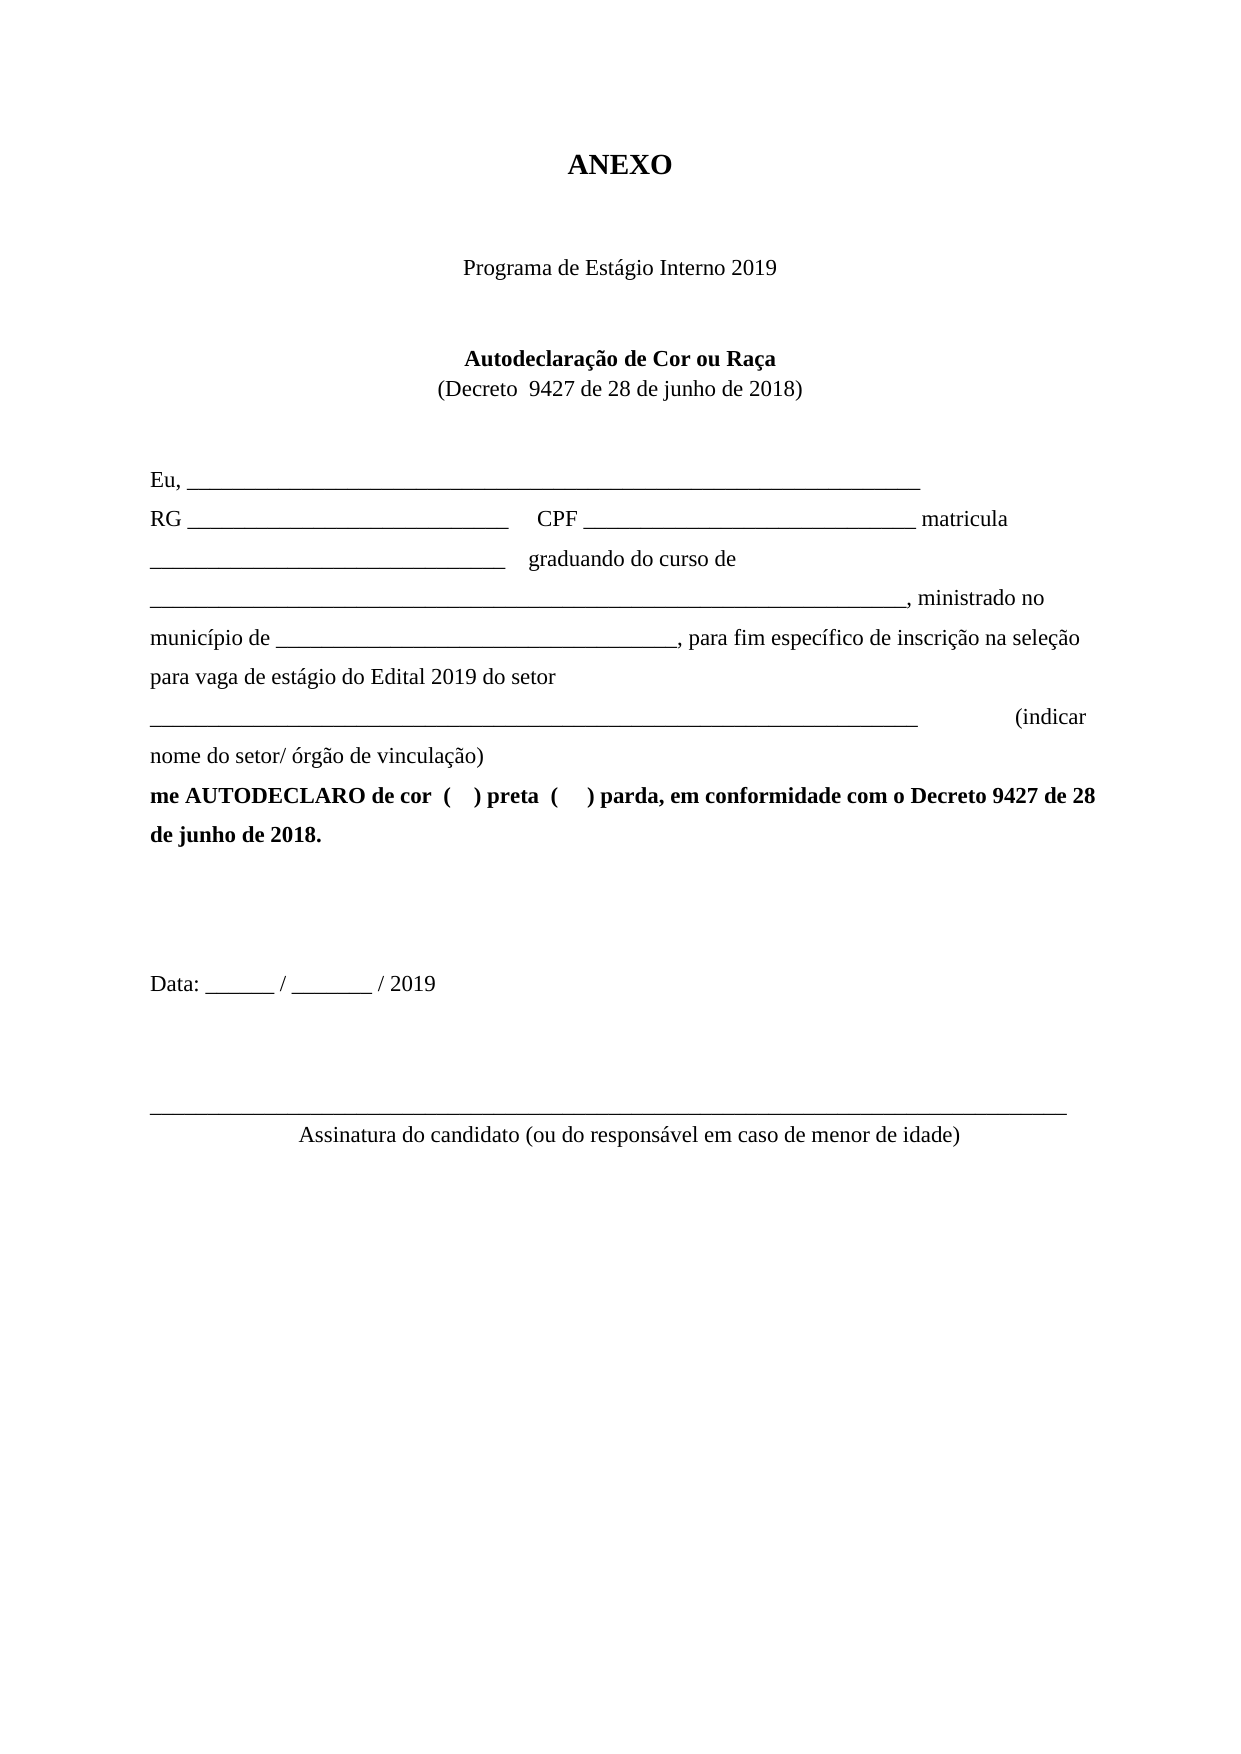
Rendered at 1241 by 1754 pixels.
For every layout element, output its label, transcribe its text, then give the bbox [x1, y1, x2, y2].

text ________________________________________________________________________________ [150, 1091, 1109, 1117]
text Eu, ________________________________________________________________ [150, 466, 1090, 492]
text Programa de Estágio Interno 2019 [150, 254, 1090, 281]
text Assinatura do candidato (ou do responsável em caso de menor de idade) [150, 1121, 1109, 1147]
text Autodeclaração de Cor ou Raça [150, 345, 1090, 371]
text Data: ______ / _______ / 2019 [150, 970, 1109, 996]
text me AUTODECLARO de cor ( ) preta ( ) parda, em conformidade com o Decreto 9427 de 28 de junho de 2018. [150, 782, 1109, 848]
text ANEXO [150, 147, 1090, 181]
text RG ____________________________ CPF _____________________________ matricula _______________________________ graduando do curso de __________________________________________________________________, ministrado no município de ___________________________________, para fim específico de inscrição na seleção para vaga de estágio do Edital 2019 do setor ___________________________________________________________________ (indicar nome do setor/ órgão de vinculação) [150, 505, 1090, 769]
text (Decreto 9427 de 28 de junho de 2018) [150, 375, 1090, 402]
